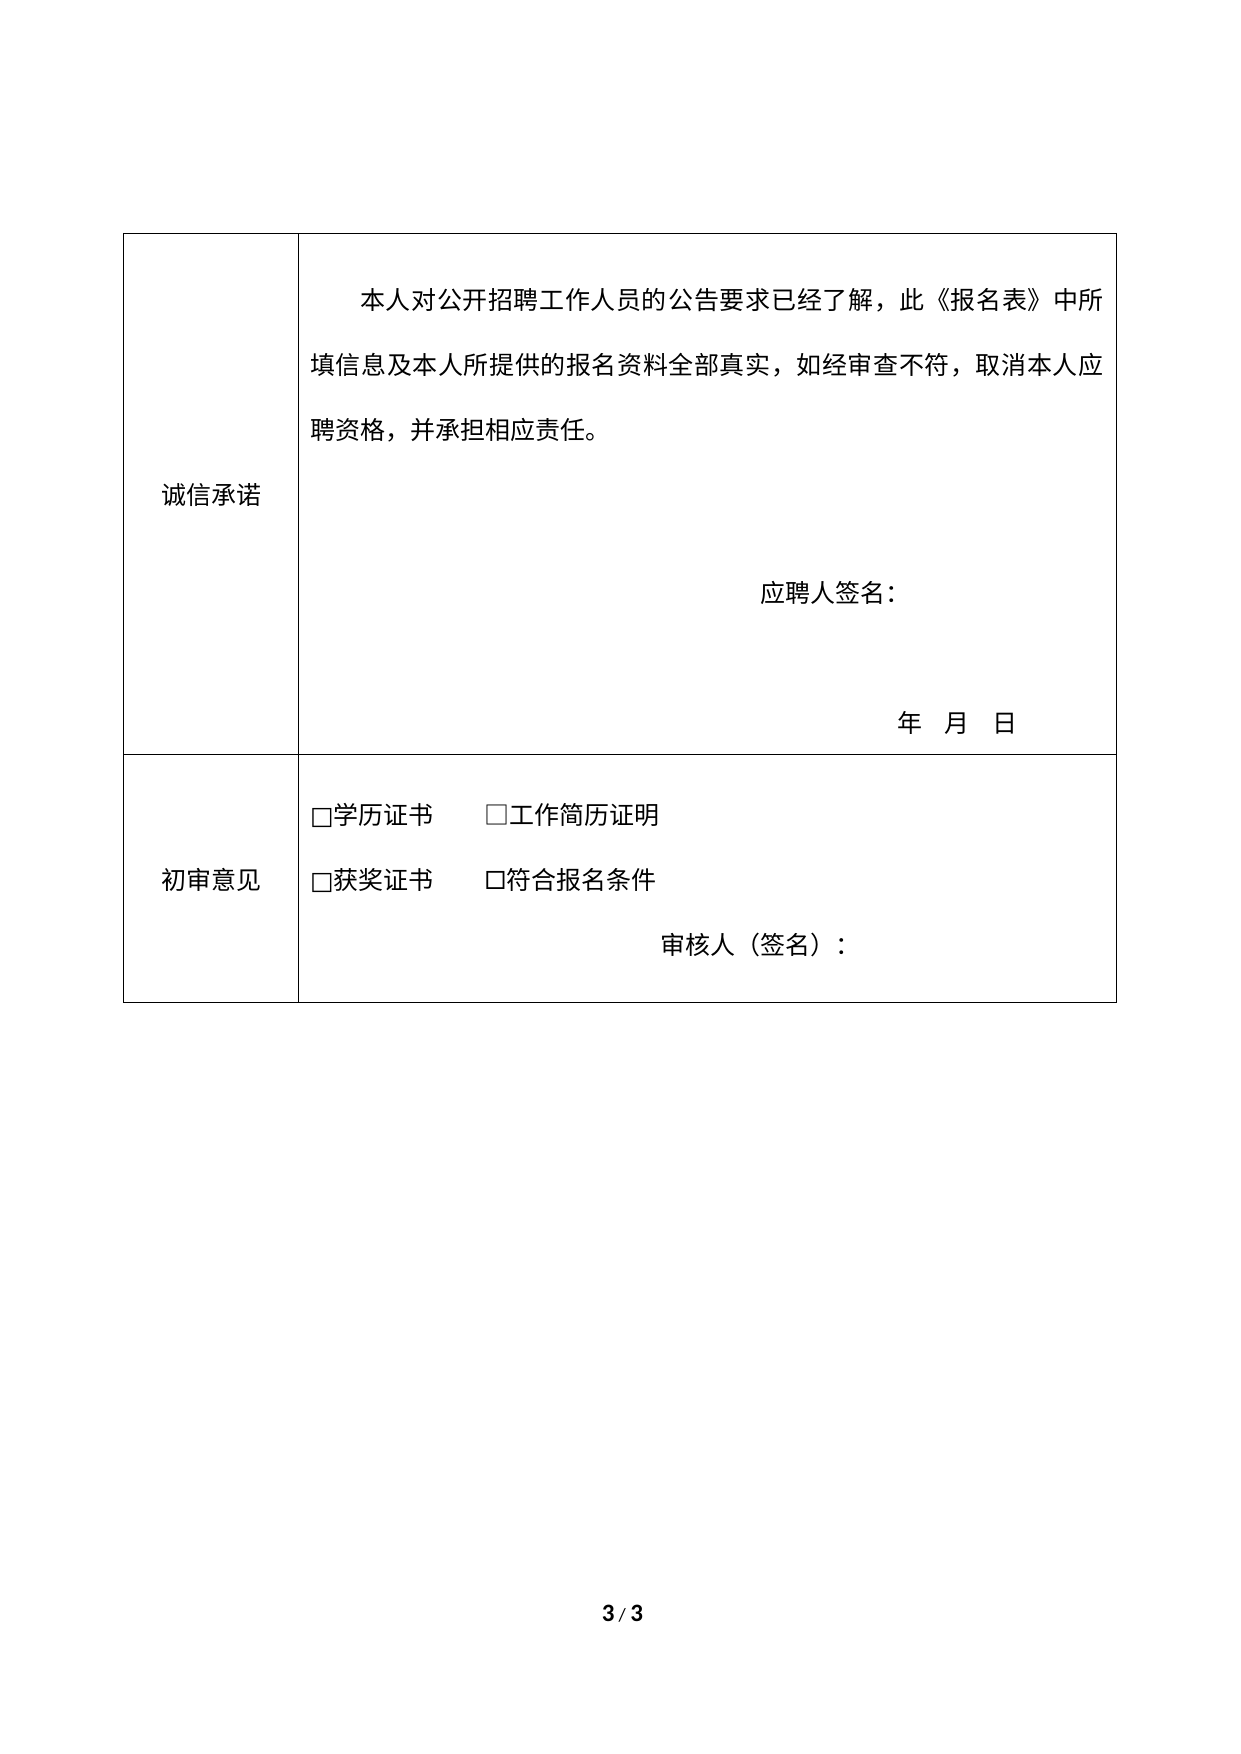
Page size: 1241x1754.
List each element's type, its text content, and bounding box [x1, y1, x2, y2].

table_cell 初审意见 [124, 755, 298, 1002]
table_cell □学历证书 □工作简历证明 □获奖证书 符合报名条件 审核人（签名）： [299, 755, 1116, 1002]
table_cell 诚信承诺 [124, 234, 298, 754]
table_cell 本人对公开招聘工作人员的公告要求已经了解，此《报名表》中所填信息及本人所提供的报名资料全部真实，如经审查不符，取消本人应聘资格，并承担相应责任。 应聘人签名： 年 月 日 [299, 234, 1116, 754]
